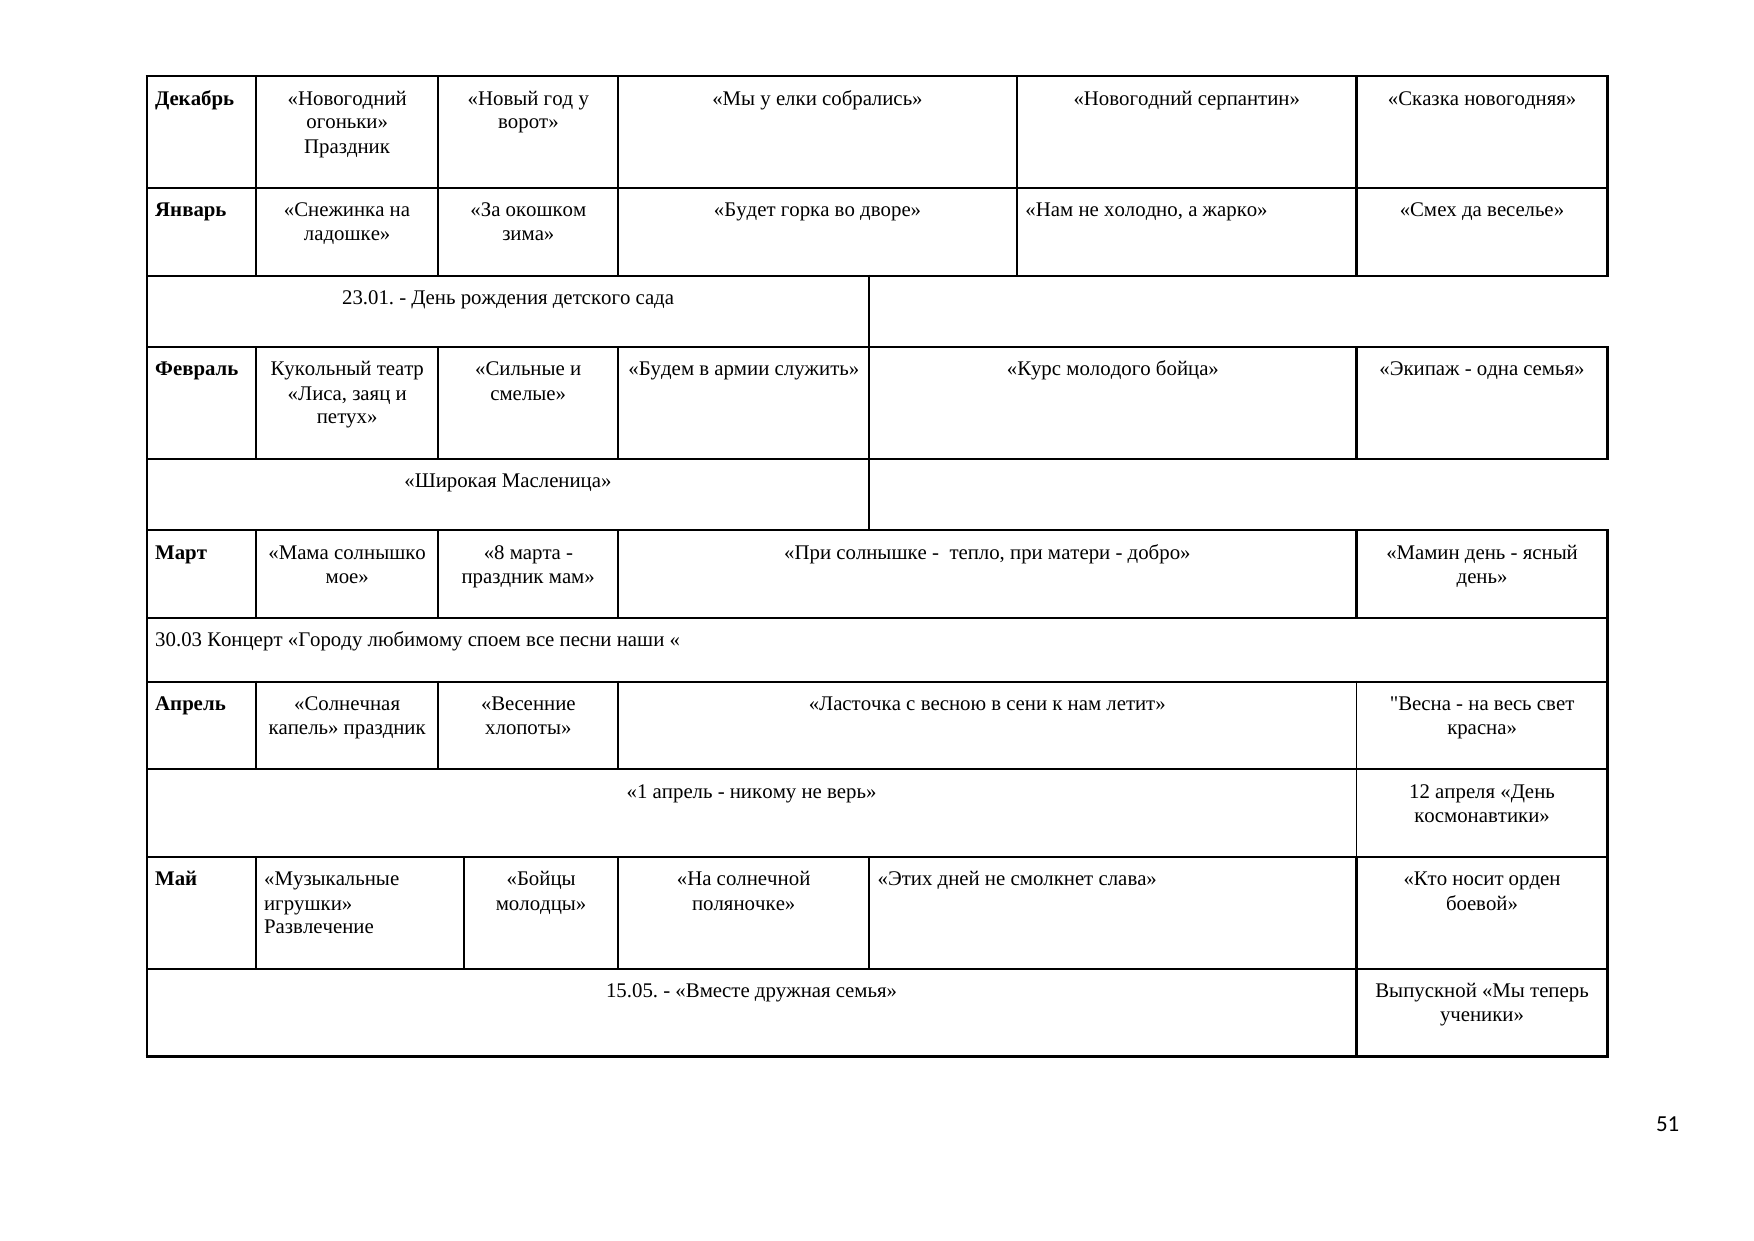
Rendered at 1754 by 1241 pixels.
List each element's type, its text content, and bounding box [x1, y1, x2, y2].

table_cell Апрель [148, 683, 255, 768]
table_cell «Будем в армии служить» [619, 348, 868, 458]
table_cell Март [148, 531, 255, 617]
table_cell «За окошком зима» [439, 189, 617, 274]
table_cell Январь [148, 189, 255, 274]
table_cell 23.01. - День рождения детского сада [148, 277, 868, 346]
table_cell «Мама солнышко мое» [257, 531, 437, 617]
table_cell 30.03 Концерт «Городу любимому споем все песни наши « [148, 619, 1606, 681]
table_cell «1 апрель - никому не верь» [148, 770, 1356, 856]
table_cell «Новогодний серпантин» [1018, 77, 1355, 187]
table_cell «Снежинка на ладошке» [257, 189, 437, 274]
table_cell «Мамин день - ясный день» [1358, 531, 1606, 617]
table_cell «Солнечная капель» праздник [257, 683, 437, 768]
table_cell «Весенние хлопоты» [439, 683, 617, 768]
table_cell Декабрь [148, 77, 255, 187]
table_cell 12 апреля «День космонавтики» [1357, 770, 1606, 856]
table_cell Кукольный театр «Лиса, заяц и петух» [257, 348, 437, 458]
table_cell «Нам не холодно, а жарко» [1018, 189, 1355, 274]
table_cell «Этих дней не смолкнет слава» [870, 858, 1355, 968]
table_cell «Музыкальные игрушки» Развлечение [257, 858, 463, 968]
table_cell Февраль [148, 348, 255, 458]
table_cell «Курс молодого бойца» [870, 348, 1355, 458]
table_cell «Смех да веселье» [1358, 189, 1606, 274]
table_cell 15.05. - «Вместе дружная семья» [148, 970, 1355, 1055]
table_cell «Ласточка с весною в сени к нам летит» [619, 683, 1356, 768]
table_cell «Экипаж - одна семья» [1358, 348, 1606, 458]
table_cell «Будет горка во дворе» [619, 189, 1016, 274]
table_cell "Весна - на весь свет красна» [1357, 683, 1606, 768]
table_cell «Сильные и смелые» [439, 348, 617, 458]
table_cell «При солнышке - тепло, при матери - добро» [619, 531, 1355, 617]
table_cell «Кто носит орден боевой» [1358, 858, 1606, 968]
table_cell Выпускной «Мы теперь ученики» [1358, 970, 1606, 1055]
table_cell «Бойцы молодцы» [465, 858, 617, 968]
table_cell «Новый год у ворот» [439, 77, 617, 187]
table_cell «Широкая Масленица» [148, 460, 868, 529]
table_cell «Сказка новогодняя» [1358, 77, 1606, 187]
table_cell «Новогодний огоньки» Праздник [257, 77, 437, 187]
table_cell Май [148, 858, 255, 968]
table_cell «Мы у елки собрались» [619, 77, 1016, 187]
table_cell «8 марта - праздник мам» [439, 531, 617, 617]
table_cell «На солнечной поляночке» [619, 858, 868, 968]
